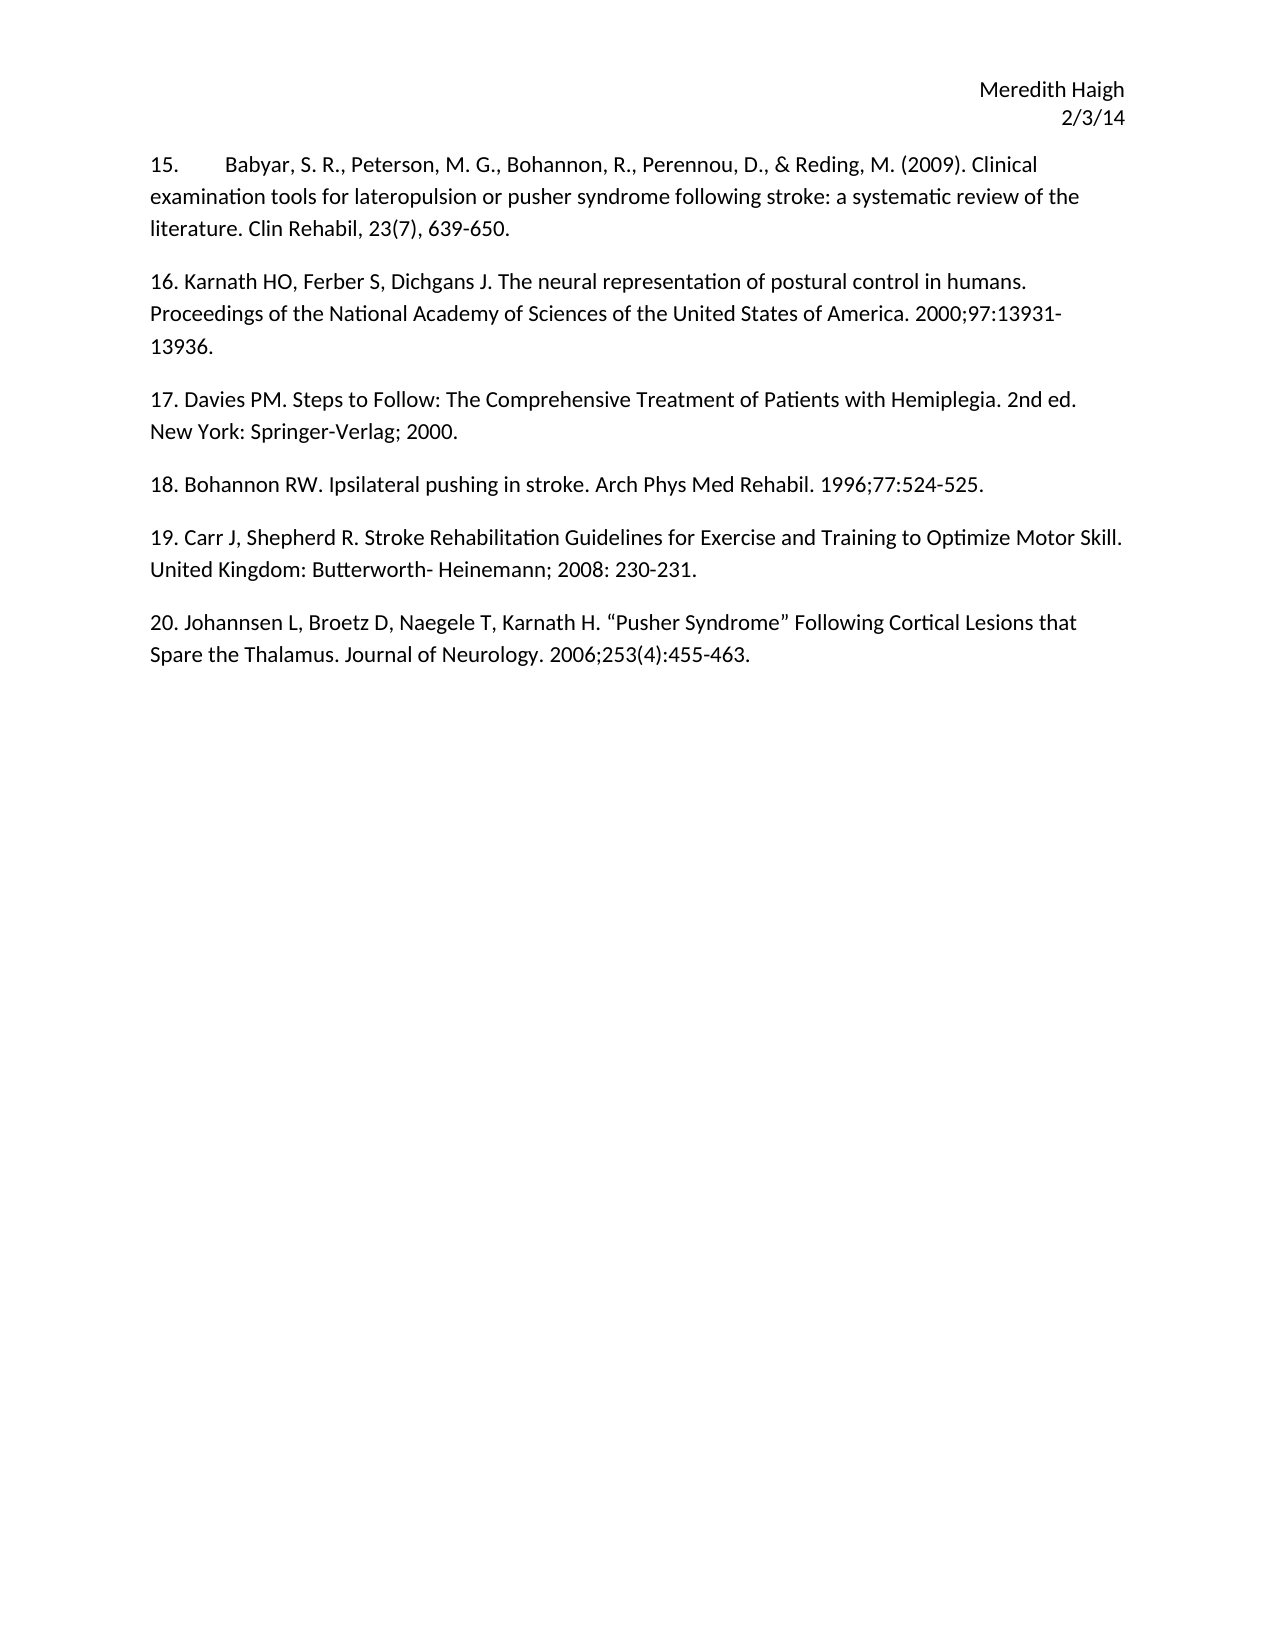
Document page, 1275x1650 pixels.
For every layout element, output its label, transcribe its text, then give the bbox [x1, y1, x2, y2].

text 15. Babyar, S. R., Peterson, M. G., Bohannon, R., Perennou, D., & Reding, M. (2009). Clinical examination tools for lateropulsion or pusher syndrome following stroke: a systematic review of the literature. Clin Rehabil, 23(7), 639-650. [150, 150, 1125, 242]
text 16. Karnath HO, Ferber S, Dichgans J. The neural representation of postural control in humans. Proceedings of the National Academy of Sciences of the United States of America. 2000;97:13931-13936. [150, 267, 1125, 360]
text 19. Carr J, Shepherd R. Stroke Rehabilitation Guidelines for Exercise and Training to Optimize Motor Skill. United Kingdom: Butterworth- Heinemann; 2008: 230-231. [150, 523, 1125, 583]
text 17. Davies PM. Steps to Follow: The Comprehensive Treatment of Patients with Hemiplegia. 2nd ed. New York: Springer-Verlag; 2000. [150, 385, 1125, 445]
text 20. Johannsen L, Broetz D, Naegele T, Karnath H. “Pusher Syndrome” Following Cortical Lesions that Spare the Thalamus. Journal of Neurology. 2006;253(4):455-463. [150, 608, 1125, 668]
text 18. Bohannon RW. Ipsilateral pushing in stroke. Arch Phys Med Rehabil. 1996;77:524-525. [150, 470, 1125, 498]
